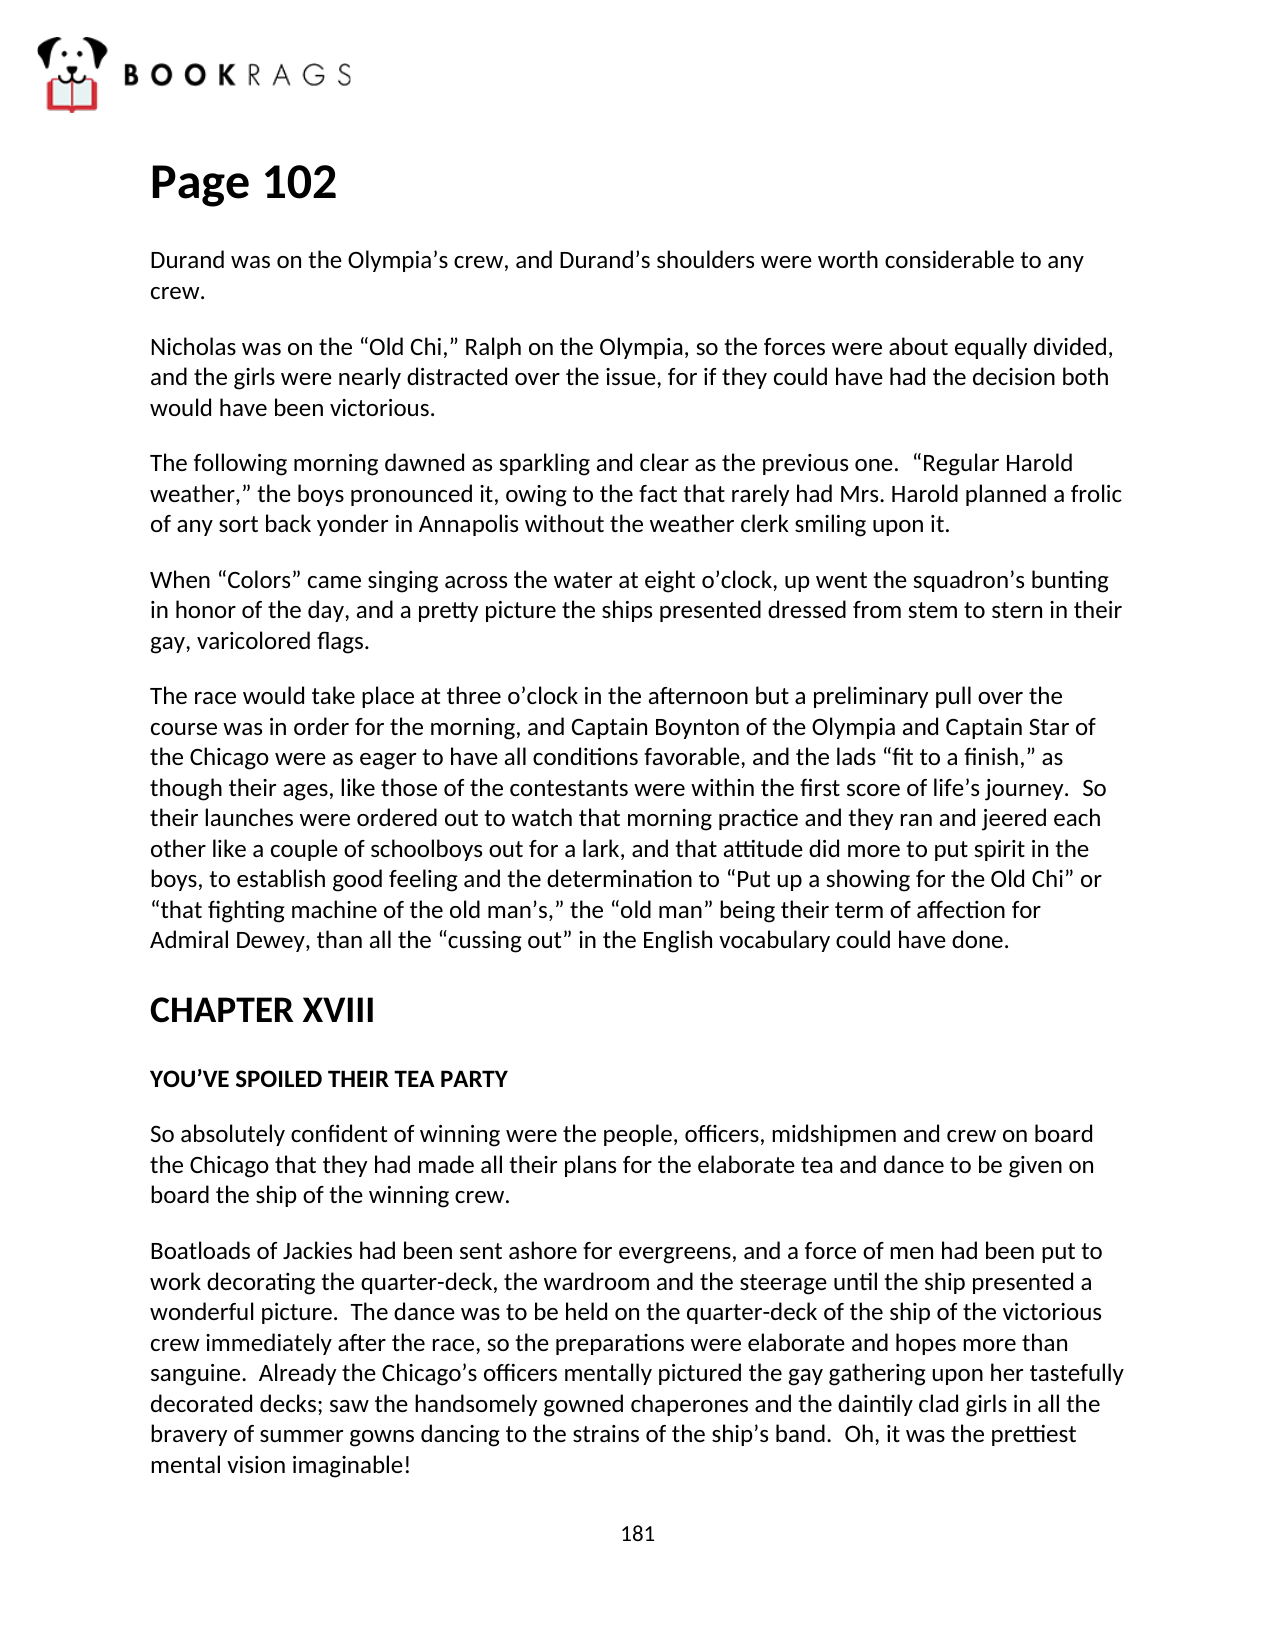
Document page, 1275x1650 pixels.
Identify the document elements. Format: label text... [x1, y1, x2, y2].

text CHAPTER XVIII [150, 986, 1125, 1032]
text The following morning dawned as sparkling and clear as the previous one. “Regular Harold weather,” the boys pronounced it, owing to the fact that rarely had Mrs. Harold planned a frolic of any sort back yonder in Annapolis without the weather clerk smiling upon it. [150, 447, 1125, 539]
text Boatloads of Jackies had been sent ashore for evergreens, and a force of men had been put to work decorating the quarter-deck, the wardroom and the steerage until the ship presented a wonderful picture. The dance was to be held on the quarter-deck of the ship of the victorious crew immediately after the race, so the preparations were elaborate and hopes more than sanguine. Already the Chicago’s officers mentally pictured the gay gathering upon her tastefully decorated decks; saw the handsomely gowned chaperones and the daintily clad girls in all the bravery of summer gowns dancing to the strains of the ship’s band. Oh, it was the prettiest mental vision imaginable! [150, 1235, 1125, 1479]
text The race would take place at three o’clock in the afternoon but a preliminary pull over the course was in order for the morning, and Captain Boynton of the Olympia and Captain Star of the Chicago were as eager to have all conditions favorable, and the lads “fit to a finish,” as though their ages, like those of the contestants were within the first score of life’s journey. So their launches were ordered out to watch that morning practice and they ran and jeered each other like a couple of schoolboys out for a lark, and that attitude did more to put spirit in the boys, to establish good feeling and the determination to “Put up a showing for the Old Chi” or “that fighting machine of the old man’s,” the “old man” being their term of affection for Admiral Dewey, than all the “cussing out” in the English vocabulary could have done. [150, 680, 1125, 955]
text So absolutely confident of winning were the people, officers, midshipmen and crew on board the Chicago that they had made all their plans for the elaborate tea and dance to be given on board the ship of the winning crew. [150, 1119, 1125, 1210]
text When “Colors” came singing across the water at eight o’clock, up went the squadron’s bunting in honor of the day, and a pretty picture the ships presented dressed from stem to stern in their gay, varicolored flags. [150, 564, 1125, 655]
text Nicholas was on the “Old Chi,” Ralph on the Olympia, so the forces were about equally divided, and the girls were nearly distracted over the issue, for if they could have had the decision both would have been victorious. [150, 331, 1125, 422]
text Page 102 [150, 150, 1125, 211]
text Durand was on the Olympia’s crew, and Durand’s shoulders were worth considerable to any crew. [150, 244, 1125, 306]
picture [37, 37, 351, 113]
text YOU’VE SPOILED THEIR TEA PARTY [150, 1063, 1125, 1094]
